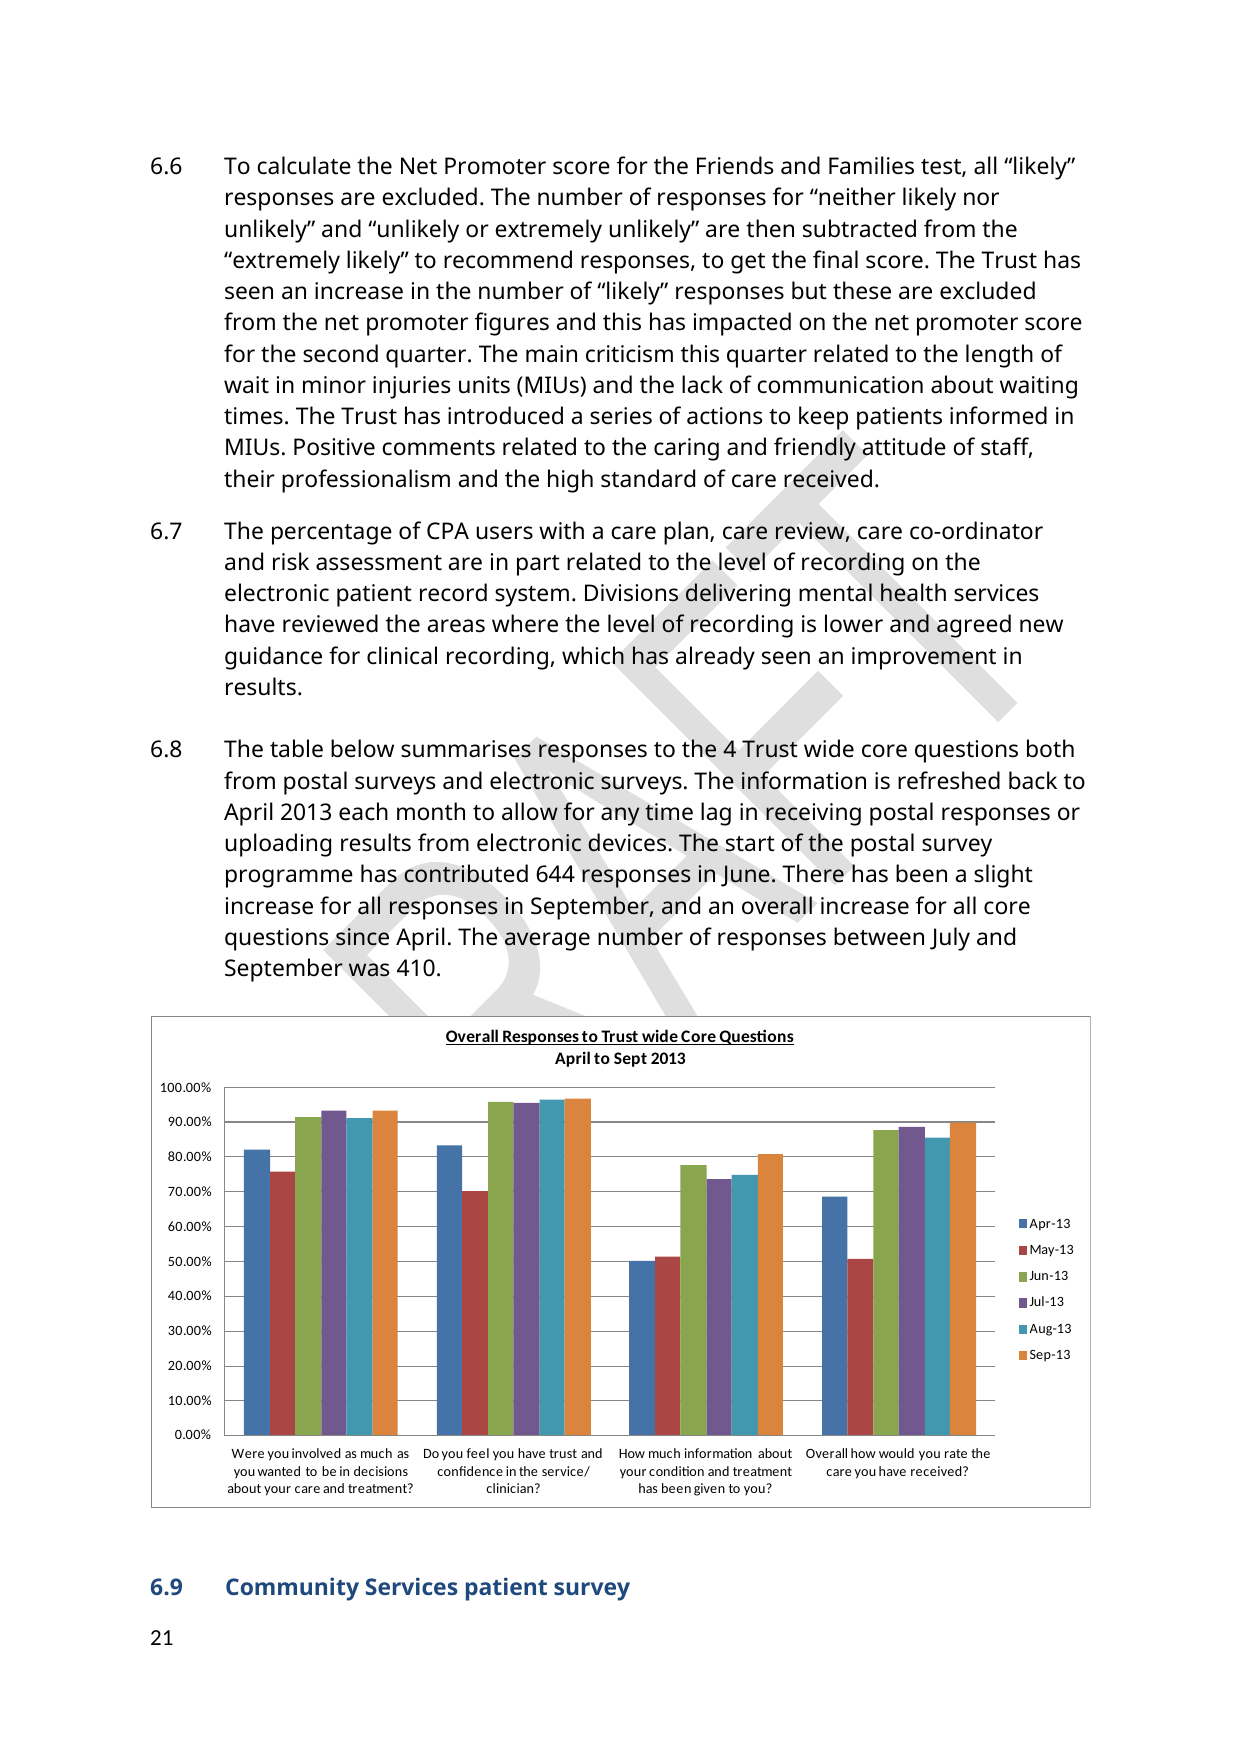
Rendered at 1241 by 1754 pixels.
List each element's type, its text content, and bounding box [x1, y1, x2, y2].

text 6.8 The table below summarises responses to the 4 Trust wide core questions both from postal surveys and electronic surveys. The information is refreshed back to April 2013 each month to allow for any time lag in receiving postal responses or uploading results from electronic devices. The start of the postal survey programme has contributed 644 responses in June. There has been a slight increase for all responses in September, and an overall increase for all core questions since April. The average number of responses between July and September was 410. [150, 733, 1090, 983]
text 6.7 The percentage of CPA users with a care plan, care review, care co-ordinator and risk assessment are in part related to the level of recording on the electronic patient record system. Divisions delivering mental health services have reviewed the areas where the level of recording is lower and agreed new guidance for clinical recording, which has already seen an improvement in results. [150, 514, 1090, 702]
text 6.9 Community Services patient survey [150, 1571, 1090, 1602]
text 6.6 To calculate the Net Promoter score for the Friends and Families test, all “likely” responses are excluded. The number of responses for “neither likely nor unlikely” and “unlikely or extremely unlikely” are then subtracted from the “extremely likely” to recommend responses, to get the final score. The Trust has seen an increase in the number of “likely” responses but these are excluded from the net promoter figures and this has impacted on the net promoter score for the second quarter. The main criticism this quarter related to the length of wait in minor injuries units (MIUs) and the lack of communication about waiting times. The Trust has introduced a series of actions to keep patients informed in MIUs. Positive comments related to the caring and friendly attitude of staff, their professionalism and the high standard of care received. [150, 150, 1090, 494]
